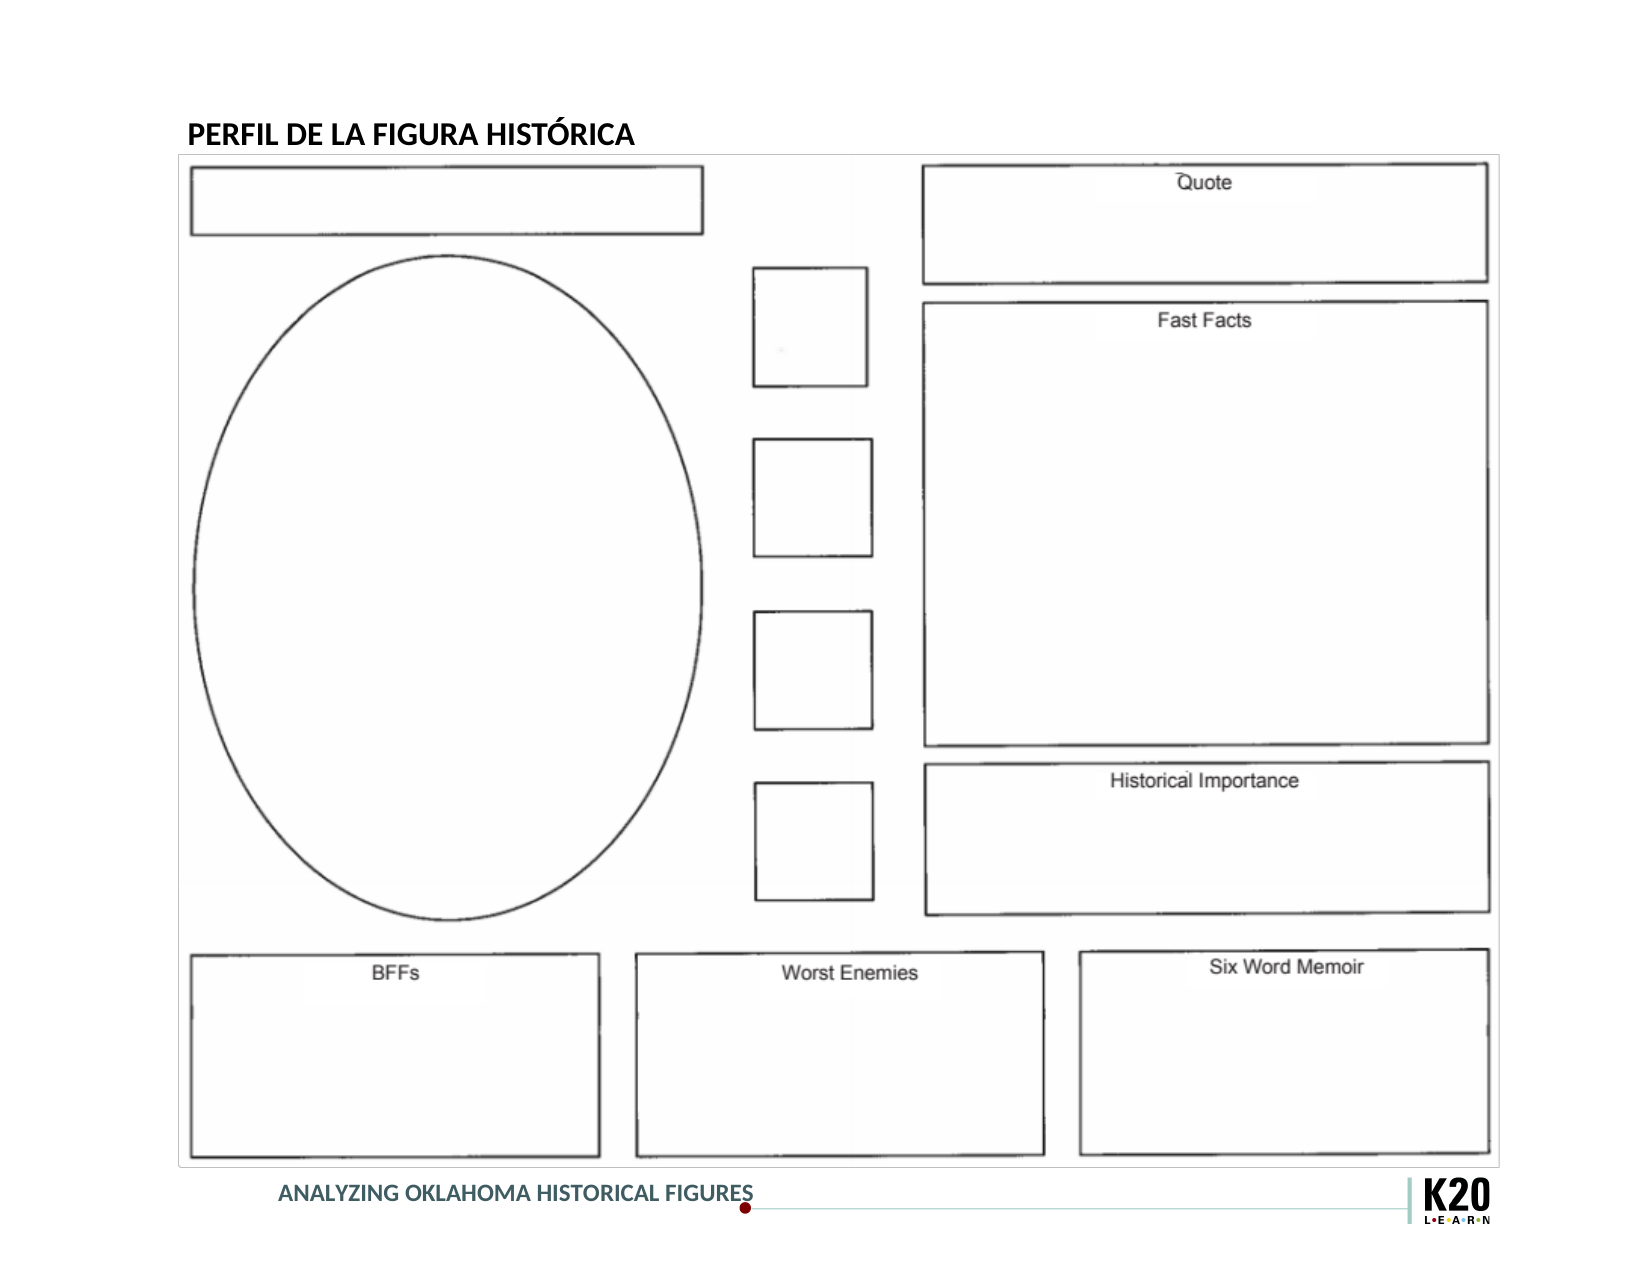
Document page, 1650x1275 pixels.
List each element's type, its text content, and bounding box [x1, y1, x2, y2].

picture [739, 1174, 1490, 1227]
title Perfil de la figura histórica [112, 112, 1537, 153]
